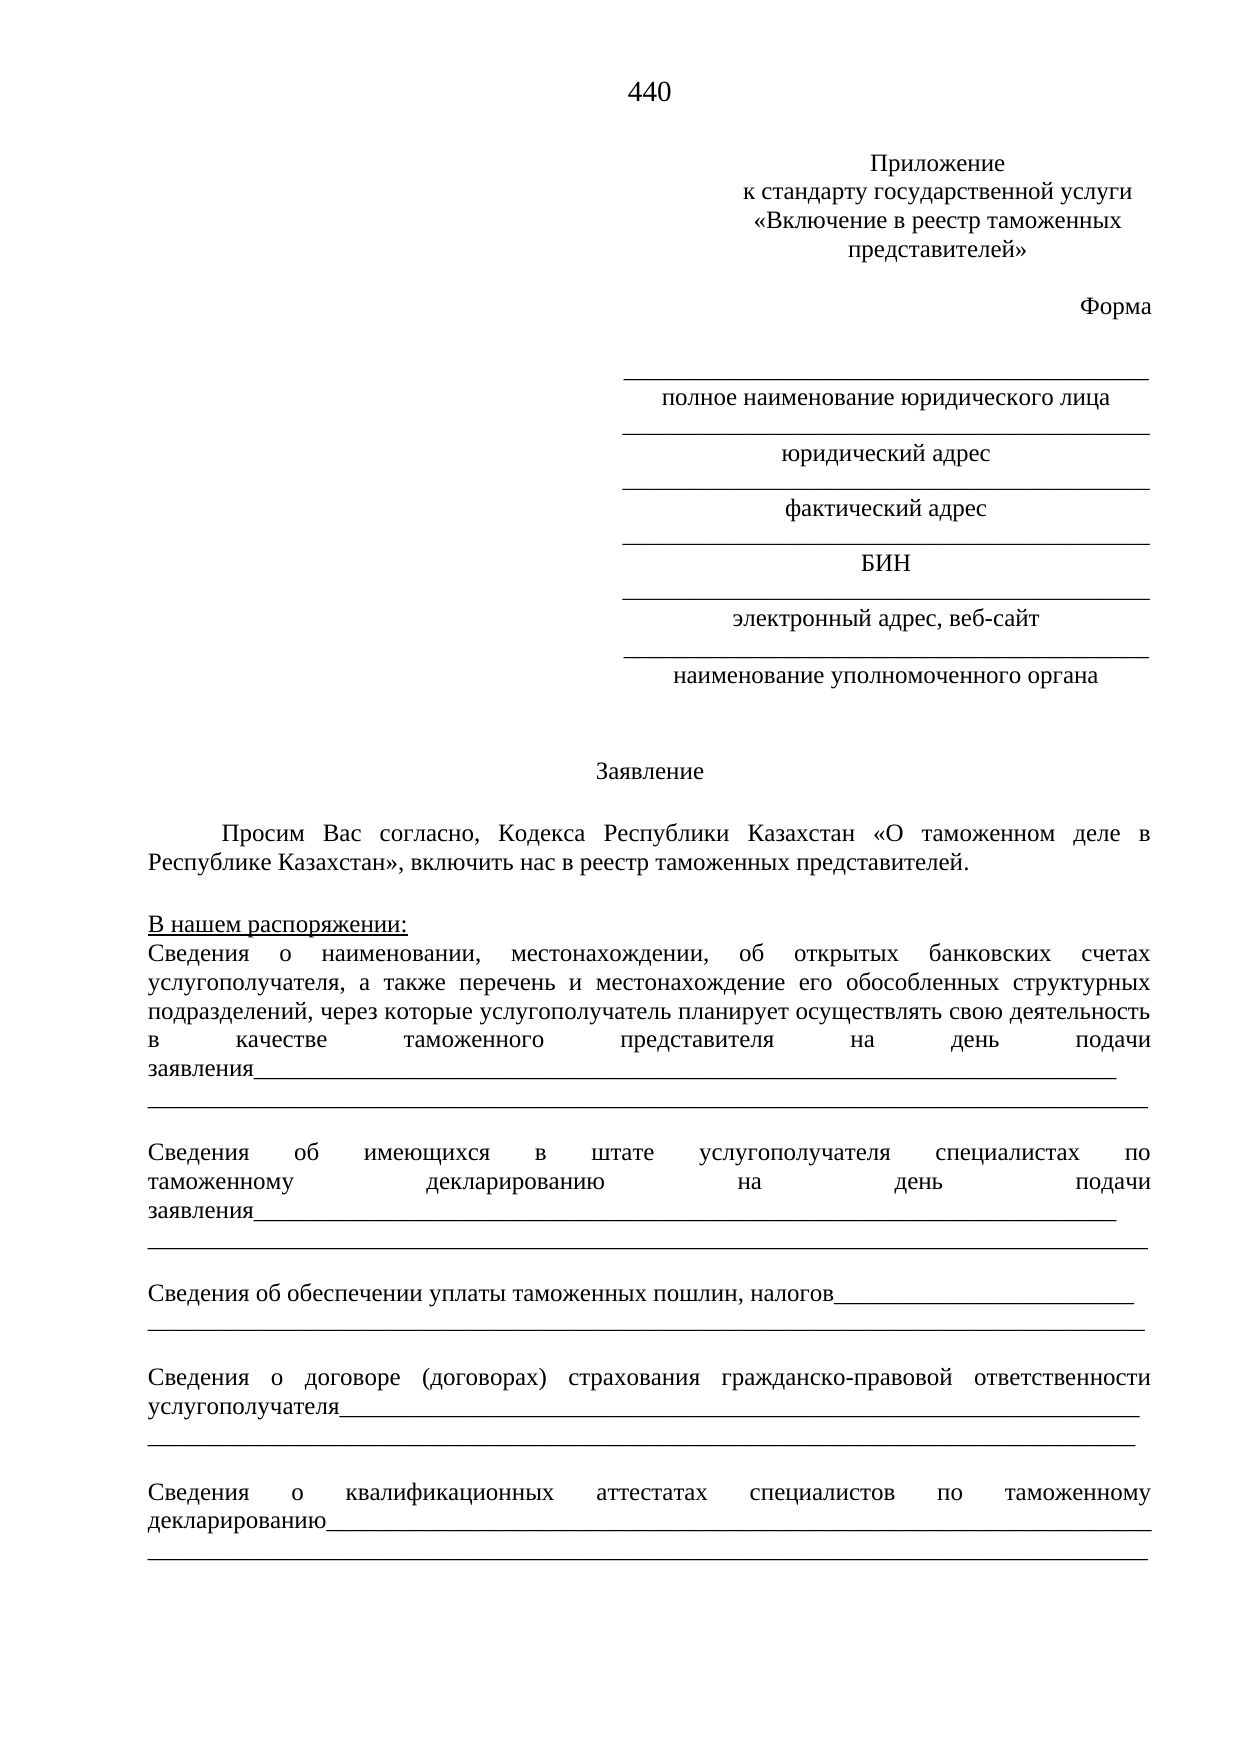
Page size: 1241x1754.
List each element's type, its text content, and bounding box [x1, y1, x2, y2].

text _______________________________________________________________________________________ [148, 1307, 1152, 1334]
text ______________________________________________ [620, 521, 1152, 548]
text Просим Вас согласно, Кодекса Республики Казахстан «О таможенном деле в Республике Казахстан», включить нас в реестр таможенных представителей. [148, 818, 1152, 876]
text Сведения о наименовании, местонахождении, об открытых банковских счетах услугополучателя, а также перечень и местонахождение его обособленных структурных подразделений, через которые услугополучатель планирует осуществлять свою деятельность в качестве таможенного представителя на день подачи заявления_____________________________________________________________________ [148, 938, 1152, 1082]
text ______________________________________________ [620, 466, 1152, 493]
text __________________________________________полное наименование юридического лица [620, 354, 1152, 411]
text Сведения об имеющихся в штате услугополучателя специалистах по таможенному декларированию на день подачи заявления_____________________________________________________________________ [148, 1137, 1152, 1223]
text В нашем распоряжении: [148, 909, 1152, 938]
text юридический адрес [620, 438, 1152, 466]
text наименование уполномоченного органа [620, 660, 1152, 689]
text фактический адрес [620, 493, 1152, 521]
text Заявление [148, 756, 1152, 785]
text электронный адрес, веб-сайт [620, 603, 1152, 632]
text Форма [724, 291, 1152, 320]
text Сведения о квалификационных аттестатах специалистов по таможенному декларированию__________________________________________________________________________________________________________________________________________________ [148, 1477, 1152, 1563]
text БИН [620, 548, 1152, 577]
text ______________________________________________ [620, 577, 1152, 603]
text _______________________________________________________________________________ [148, 1420, 1152, 1449]
text Сведения об обеспечении уплаты таможенных пошлин, налогов________________________ [148, 1278, 1152, 1307]
text Сведения о договоре (договорах) страхования гражданско-правовой ответственности услугополучателя________________________________________________________________ [148, 1362, 1152, 1420]
text Приложение [724, 148, 1152, 176]
text __________________________________________ [620, 632, 1152, 660]
text к стандарту государственной услуги «Включение в реестр таможенных представителей» [724, 176, 1152, 263]
text ________________________________________________________________________________ [148, 1082, 1152, 1111]
text ______________________________________________ [620, 411, 1152, 438]
text ________________________________________________________________________________ [148, 1223, 1152, 1252]
